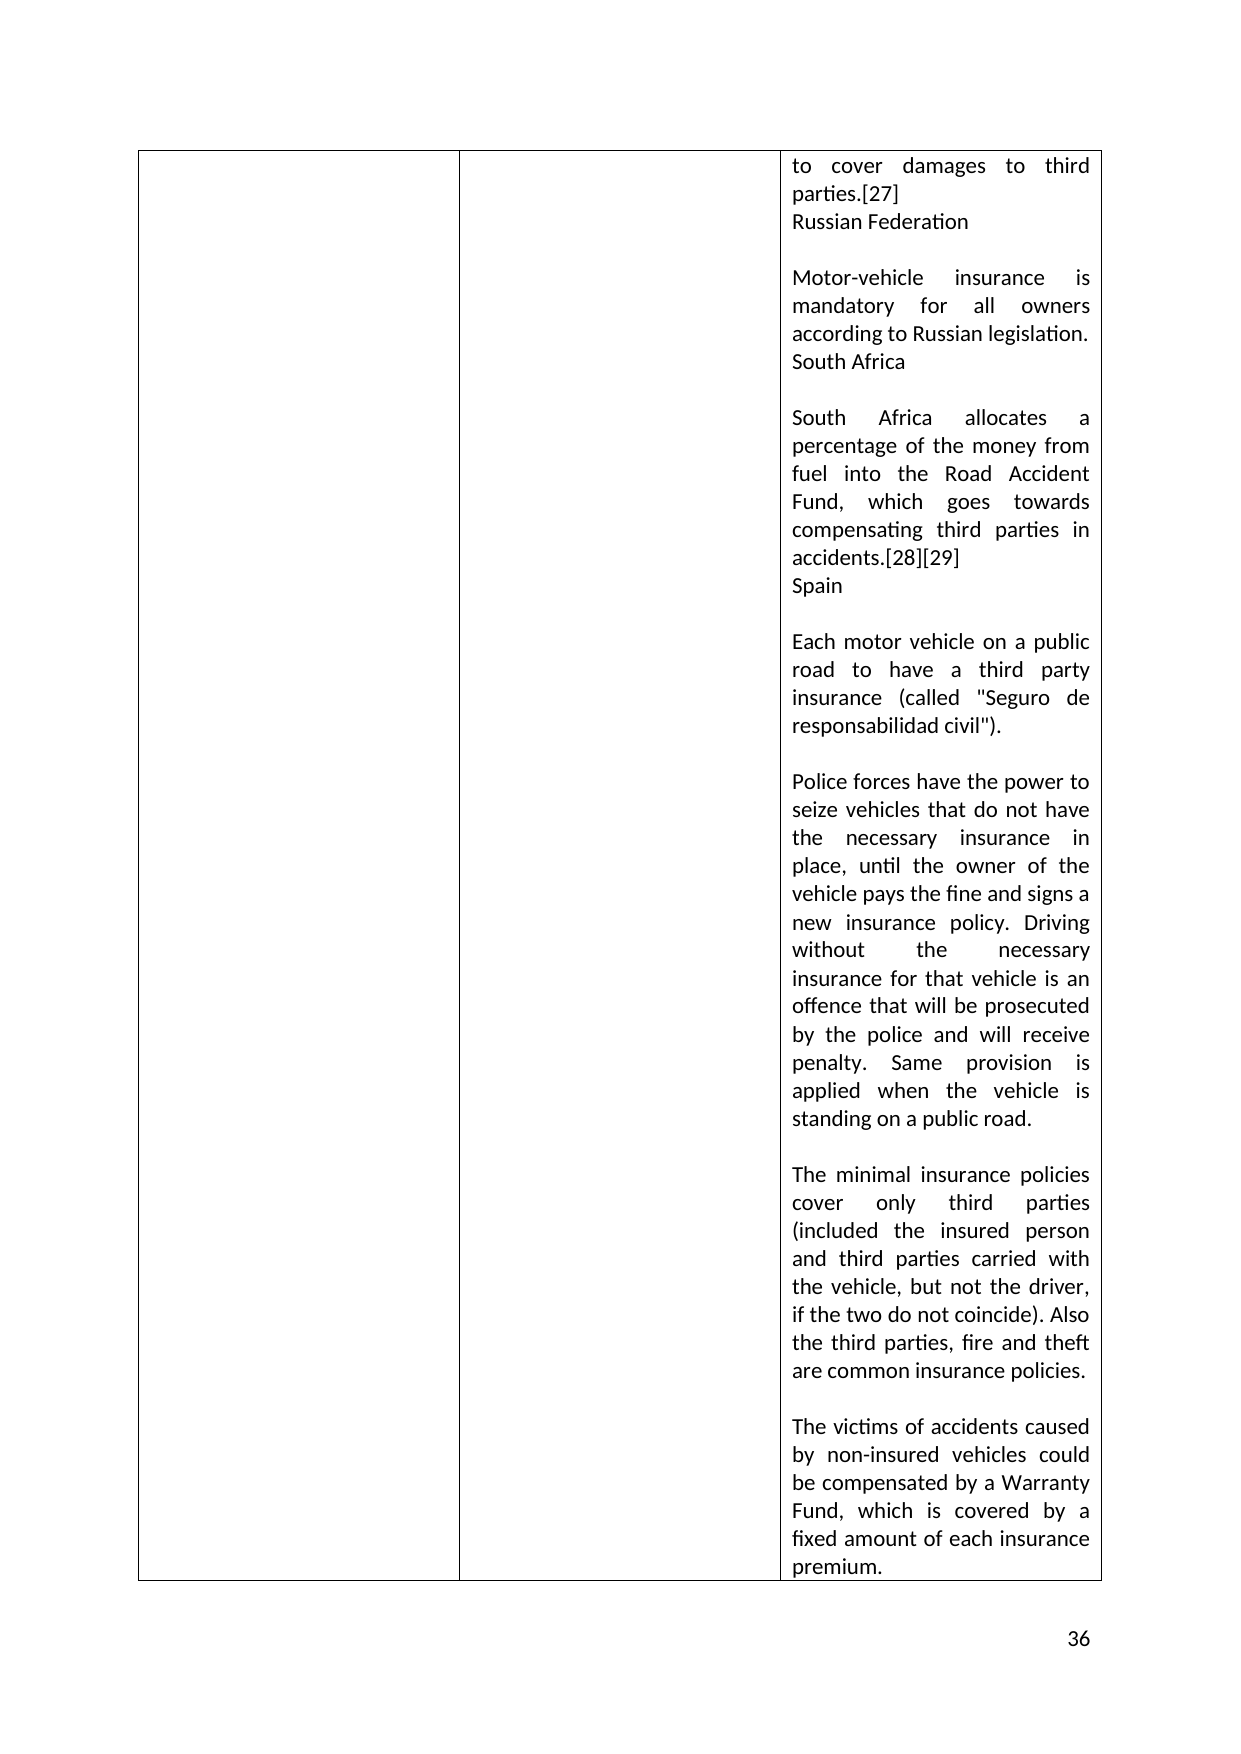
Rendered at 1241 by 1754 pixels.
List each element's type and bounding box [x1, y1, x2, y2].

table_cell [139, 151, 459, 1580]
table_cell [460, 151, 780, 1580]
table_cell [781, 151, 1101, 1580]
